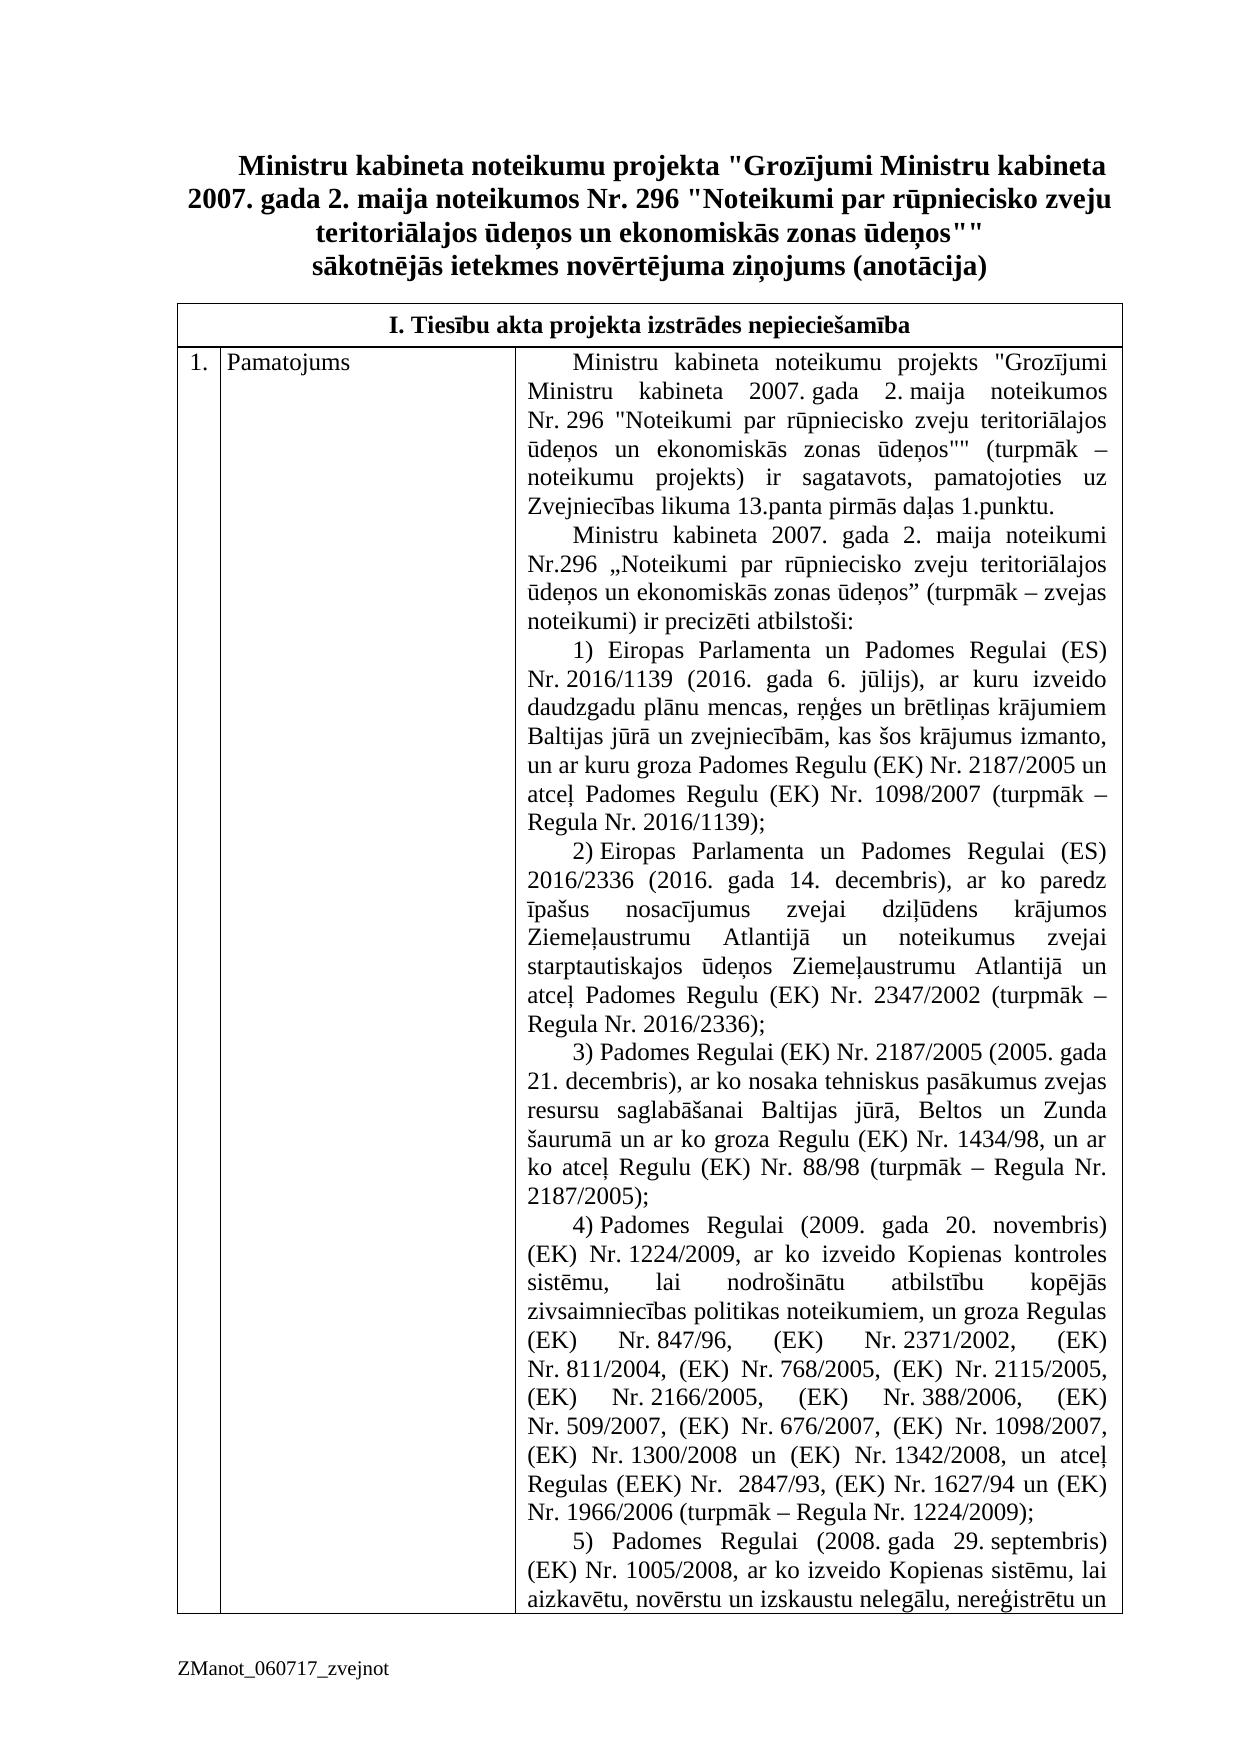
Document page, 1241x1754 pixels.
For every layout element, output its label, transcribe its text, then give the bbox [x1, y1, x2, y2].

text sākotnējās ietekmes novērtējuma (anotācija) [177, 248, 1122, 282]
table_cell 1. [178, 348, 220, 1612]
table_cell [516, 348, 1122, 1612]
table_cell Pamatojums [221, 348, 515, 1612]
text Ministru kabineta noteikumu projekta "Grozījumi Ministru kabineta 2007. gada 2. maija noteikumos Nr. 296 "Noteikumi par rūpniecisko zveju teritoriālajos ūdeņos un ekonomiskās zonas ūdeņos"" [177, 148, 1122, 248]
table_header I. Tiesību akta projekta izstrādes nepieciešamība [178, 304, 1122, 346]
